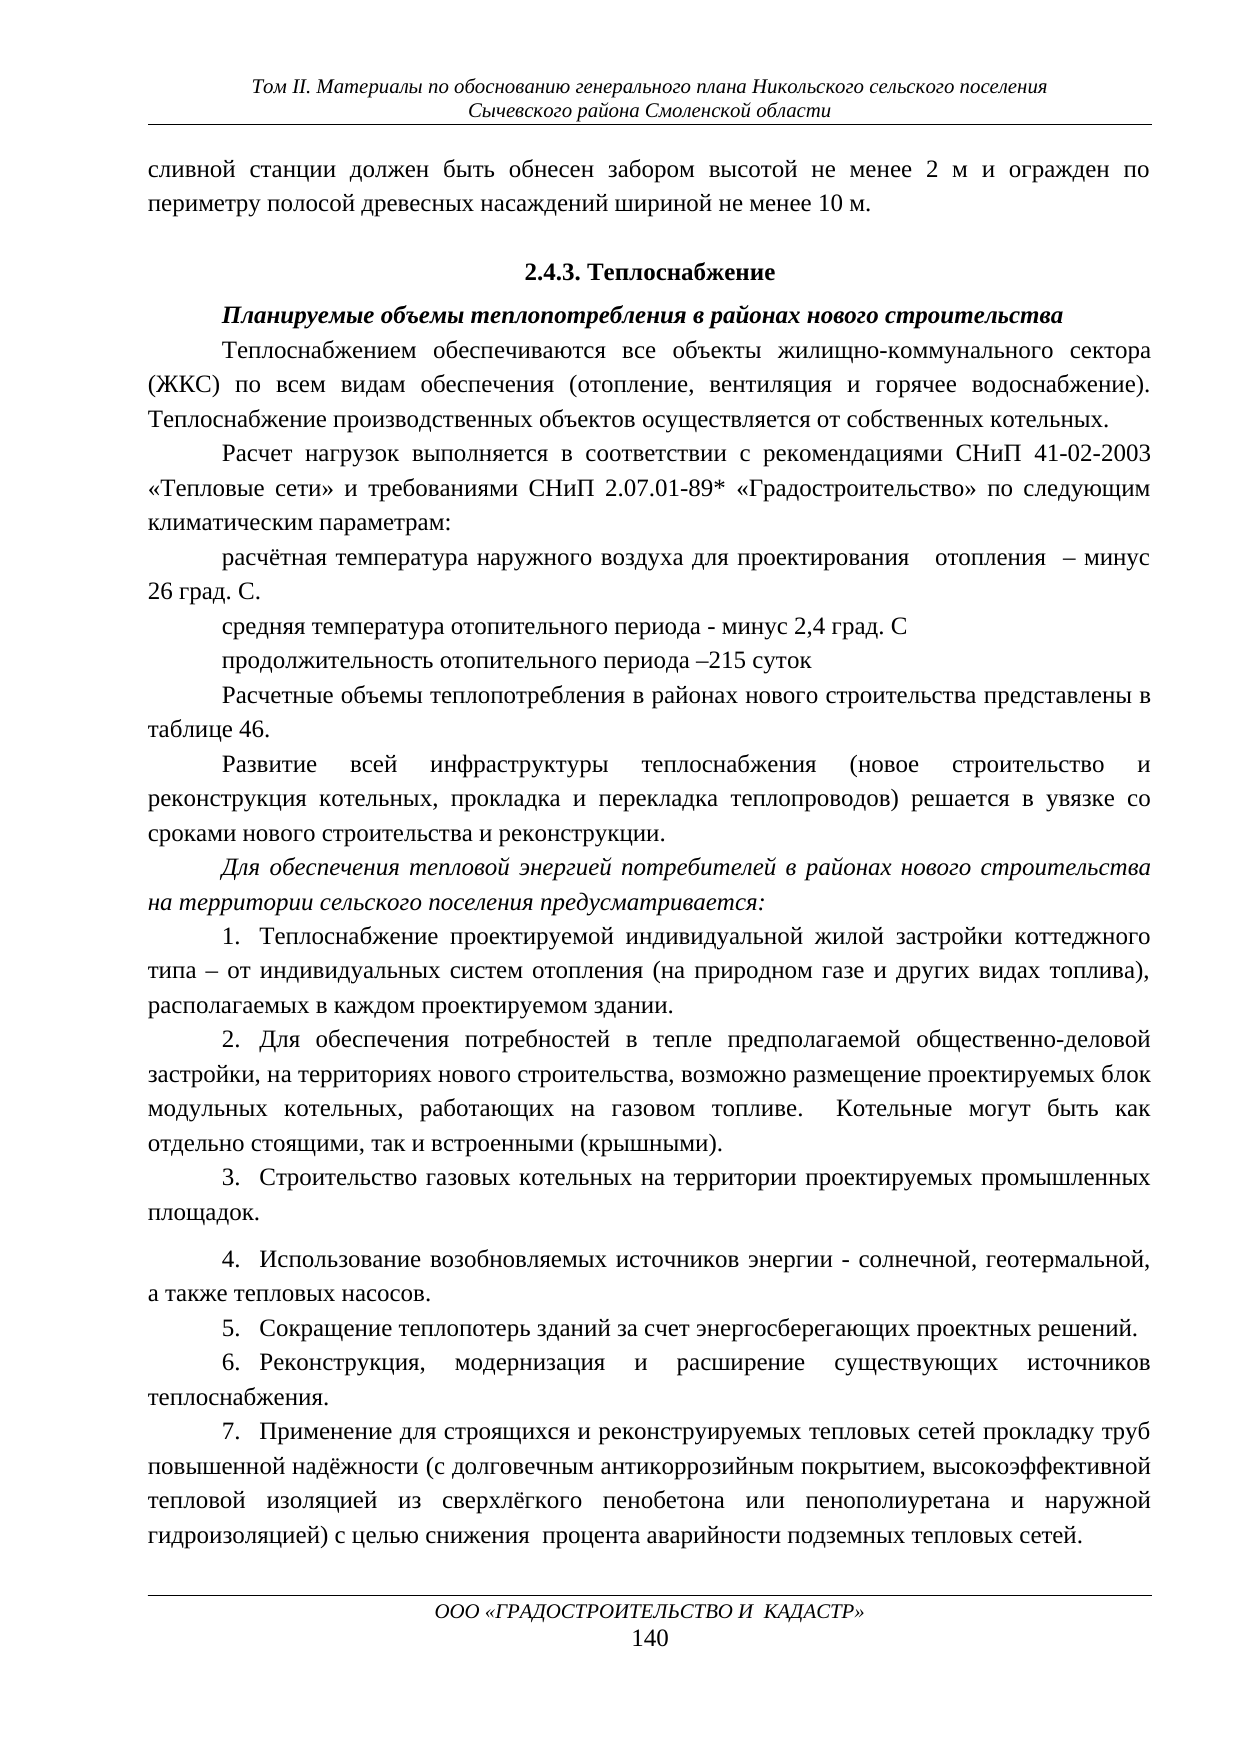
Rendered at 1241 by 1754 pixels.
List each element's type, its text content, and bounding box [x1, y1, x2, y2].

list Использование возобновляемых источников энергии - солнечной, геотермальной, а также тепловых насосов. [148, 1244, 1152, 1307]
title Теплоснабжением обеспечиваются все объекты жилищно-коммунального сектора (ЖКС) по всем видам обеспечения (отопление, вентиляция и горячее водоснабжение). Теплоснабжение производственных объектов осуществляется от собственных котельных. [148, 335, 1152, 433]
text 2.4.3. Теплоснабжение [148, 257, 1152, 286]
list Реконструкция, модернизация и расширение существующих источников теплоснабжения. [148, 1347, 1152, 1411]
list Применение для строящихся и реконструируемых тепловых сетей прокладку труб повышенной надёжности (с долговечным антикоррозийным покрытием, высокоэффективной тепловой изоляцией из сверхлёгкого пенобетона или пенополиуретана и наружной гидроизоляцией) с целью снижения процента аварийности подземных тепловых сетей. [148, 1416, 1152, 1548]
text расчётная температура наружного воздуха для проектирования отопления – минус 26 град. С. [148, 542, 1152, 605]
text Расчет нагрузок выполняется в соответствии с рекомендациями СНиП 41-02-2003 «Тепловые сети» и требованиями СНиП 2.07.01-89* «Градостроительство» по следующим климатическим параметрам: [148, 438, 1152, 536]
list Для обеспечения потребностей в тепле предполагаемой общественно-деловой застройки, на территориях нового строительства, возможно размещение проектируемых блок модульных котельных, работающих на газовом топливе. Котельные могут быть как отдельно стоящими, так и встроенными (крышными). [148, 1024, 1152, 1157]
text Для обеспечения тепловой энергией потребителей в районах нового строительства на территории сельского поселения предусматривается: [148, 852, 1152, 915]
list Строительство газовых котельных на территории проектируемых промышленных площадок. [148, 1162, 1152, 1226]
title средняя температура отопительного периода - минус 2,4 град. С [148, 611, 1152, 639]
list Сокращение теплопотерь зданий за счет энергосберегающих проектных решений. [148, 1313, 1152, 1342]
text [148, 154, 1152, 217]
text Развитие всей инфраструктуры теплоснабжения (новое строительство и реконструкция котельных, прокладка и перекладка теплопроводов) решается в увязке со сроками нового строительства и реконструкции. [148, 749, 1152, 846]
text Планируемые объемы теплопотребления в районах нового строительства [148, 300, 1152, 329]
text Расчетные объемы теплопотребления в районах нового строительства представлены в таблице 46. [148, 680, 1152, 743]
title продолжительность отопительного периода –215 суток [148, 645, 1152, 674]
list Теплоснабжение проектируемой индивидуальной жилой застройки коттеджного типа – от индивидуальных систем отопления (на природном газе и других видах топлива), располагаемых в каждом проектируемом здании. [148, 921, 1152, 1019]
